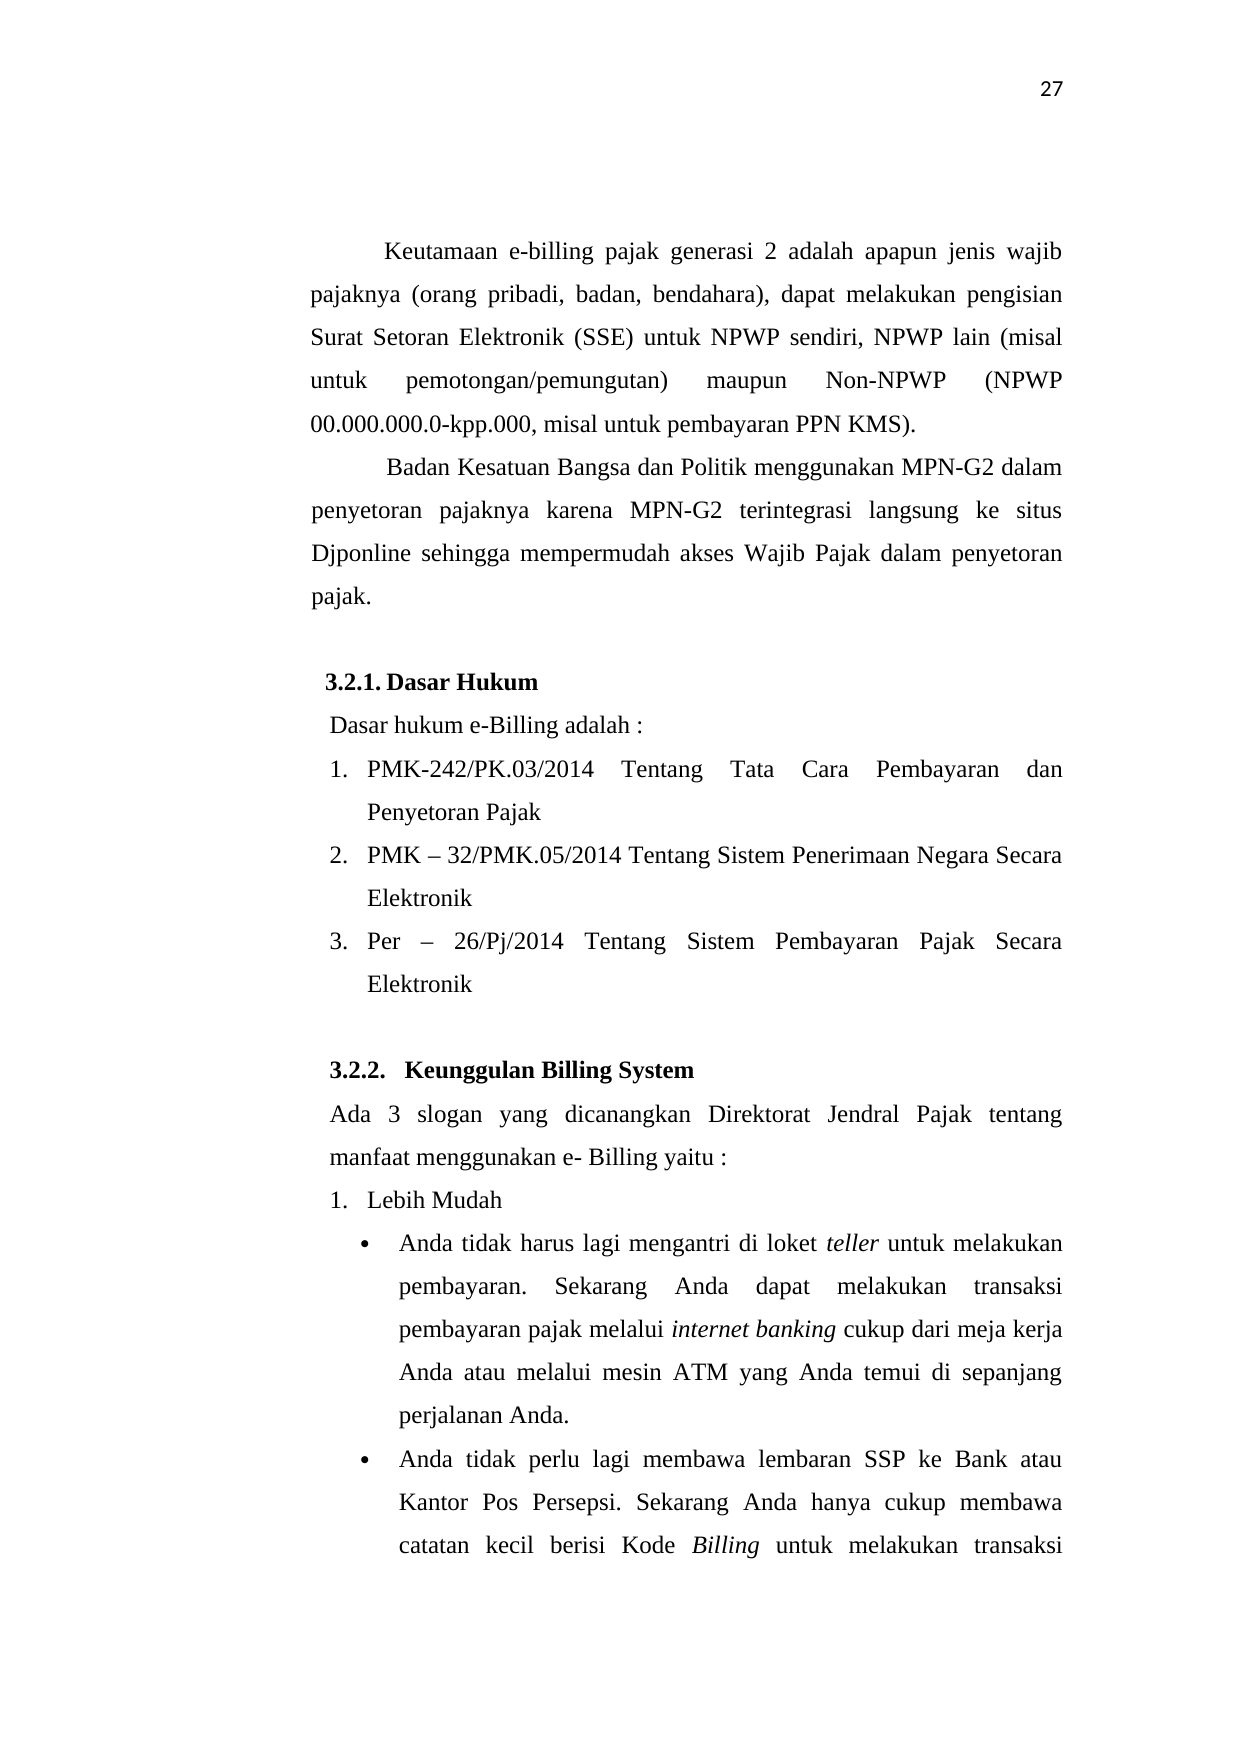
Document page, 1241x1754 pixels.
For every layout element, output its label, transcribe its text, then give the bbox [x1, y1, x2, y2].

list Lebih Mudah [329, 1185, 1063, 1214]
list Anda tidak harus lagi mengantri di loket teller untuk melakukan pembayaran. Sekarang Anda dapat melakukan transaksi pembayaran pajak melalui internet banking cukup dari meja kerja Anda atau melalui mesin ATM yang Anda temui di sepanjang perjalanan Anda. [361, 1228, 1063, 1429]
list Ada 3 slogan yang dicanangkan Direktorat Jendral Pajak tentang manfaat menggunakan e- Billing yaitu : [329, 1099, 1063, 1171]
list Keunggulan Billing System [329, 1056, 1063, 1084]
list PMK – 32/PMK.05/2014 Tentang Sistem Penerimaan Negara Secara Elektronik [329, 840, 1063, 912]
list Dasar Hukum [311, 667, 1063, 696]
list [361, 1444, 1063, 1559]
list Keutamaan e-billing pajak generasi 2 adalah apapun jenis wajib pajaknya (orang pribadi, badan, bendahara), dapat melakukan pengisian Surat Setoran Elektronik (SSE) untuk NPWP sendiri, NPWP lain (misal untuk pemotongan/pemungutan) maupun Non-NPWP (NPWP 00.000.000.0-kpp.000, misal untuk pembayaran PPN KMS). [310, 236, 1063, 437]
list PMK-242/PK.03/2014 Tentang Tata Cara Pembayaran dan Penyetoran Pajak [329, 754, 1063, 826]
list Per – 26/Pj/2014 Tentang Sistem Pembayaran Pajak Secara Elektronik [329, 926, 1063, 998]
list Dasar hukum e-Billing adalah : [329, 711, 1063, 739]
list Badan Kesatuan Bangsa dan Politik menggunakan MPN-G2 dalam penyetoran pajaknya karena MPN-G2 terintegrasi langsung ke situs Djponline sehingga mempermudah akses Wajib Pajak dalam penyetoran pajak. [311, 452, 1063, 610]
